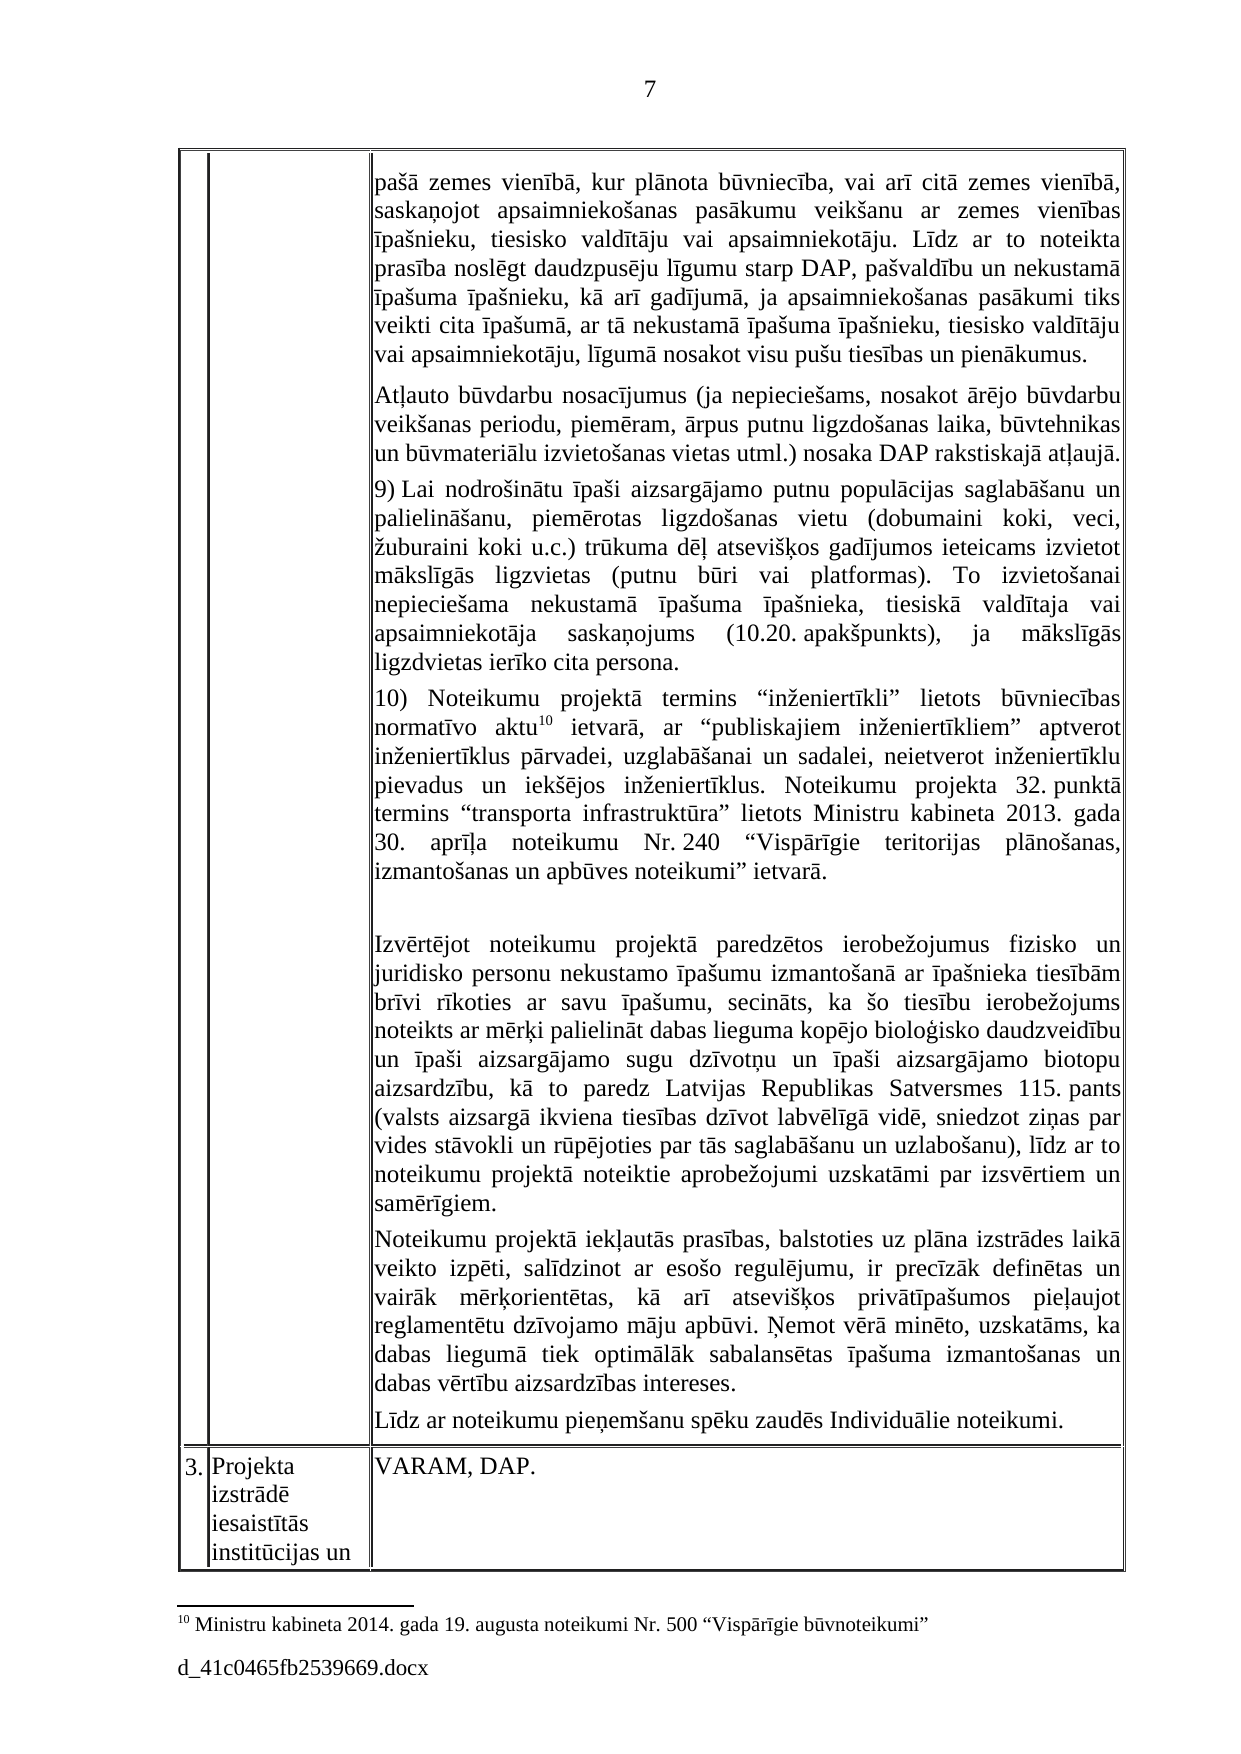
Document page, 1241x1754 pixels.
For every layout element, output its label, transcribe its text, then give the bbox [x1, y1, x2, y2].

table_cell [371, 151, 1123, 1444]
table_cell 2. [181, 151, 208, 1444]
table_cell VARAM, DAP. [371, 1444, 1123, 1569]
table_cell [208, 1444, 371, 1569]
table_cell 3. [181, 1444, 208, 1569]
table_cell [208, 149, 371, 1444]
